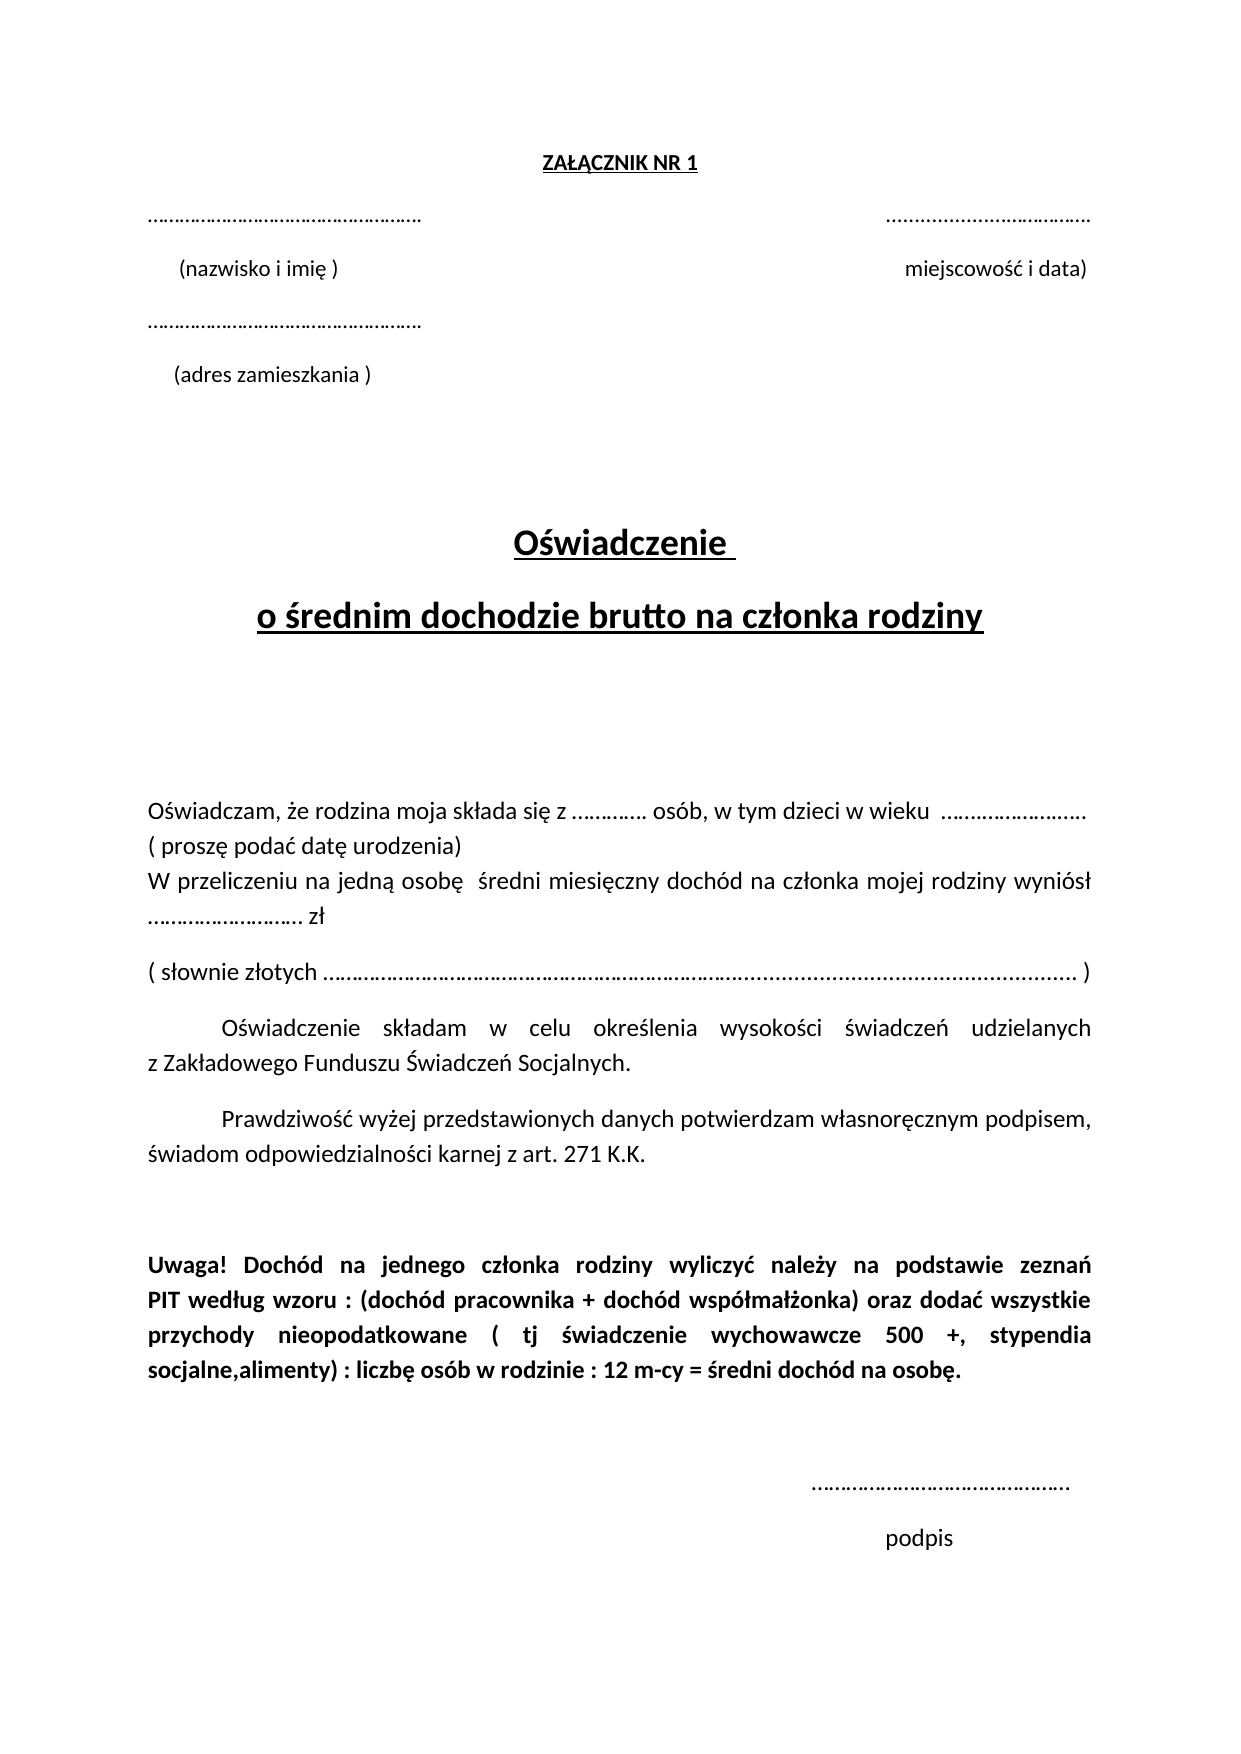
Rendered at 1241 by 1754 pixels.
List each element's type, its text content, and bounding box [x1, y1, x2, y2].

text podpis [811, 1522, 1093, 1552]
text (nazwisko i imię ) miejscowość i data) [148, 254, 1093, 282]
text ……………………………………………. .....................……………. [148, 201, 1093, 229]
text Oświadczenie [148, 519, 1093, 564]
text Prawdziwość wyżej przedstawionych danych potwierdzam własnoręcznym podpisem, świadom odpowiedzialności karnej z art. 271 K.K. [148, 1103, 1093, 1168]
text (adres zamieszkania ) [148, 360, 1093, 388]
text ( słownie złotych ………………………………………………………………...................................................... ) [148, 956, 1093, 987]
text ( proszę podać datę urodzenia) [148, 830, 1093, 861]
text ……………………………………… [738, 1466, 1093, 1497]
text Oświadczenie składam w celu określenia wysokości świadczeń udzielanych z Zakładowego Funduszu Świadczeń Socjalnych. [148, 1012, 1093, 1077]
text W przeliczeniu na jedną osobę średni miesięczny dochód na członka mojej rodziny wyniósł ……………………… zł [148, 865, 1093, 931]
text ……………………………………………. [148, 307, 1093, 335]
text Oświadczam, że rodzina moja składa się z …………. osób, w tym dzieci w wieku …….………….….. [148, 795, 1093, 826]
text ZAŁĄCZNIK NR 1 [148, 148, 1093, 176]
text o średnim dochodzie brutto na członka rodziny [148, 592, 1093, 638]
text Uwaga! Dochód na jednego członka rodziny wyliczyć należy na podstawie zeznań PIT według wzoru : (dochód pracownika + dochód współmałżonka) oraz dodać wszystkie przychody nieopodatkowane ( tj świadczenie wychowawcze 500 +, stypendia socjalne,alimenty) : liczbę osób w rodzinie : 12 m-cy = średni dochód na osobę. [148, 1249, 1093, 1385]
